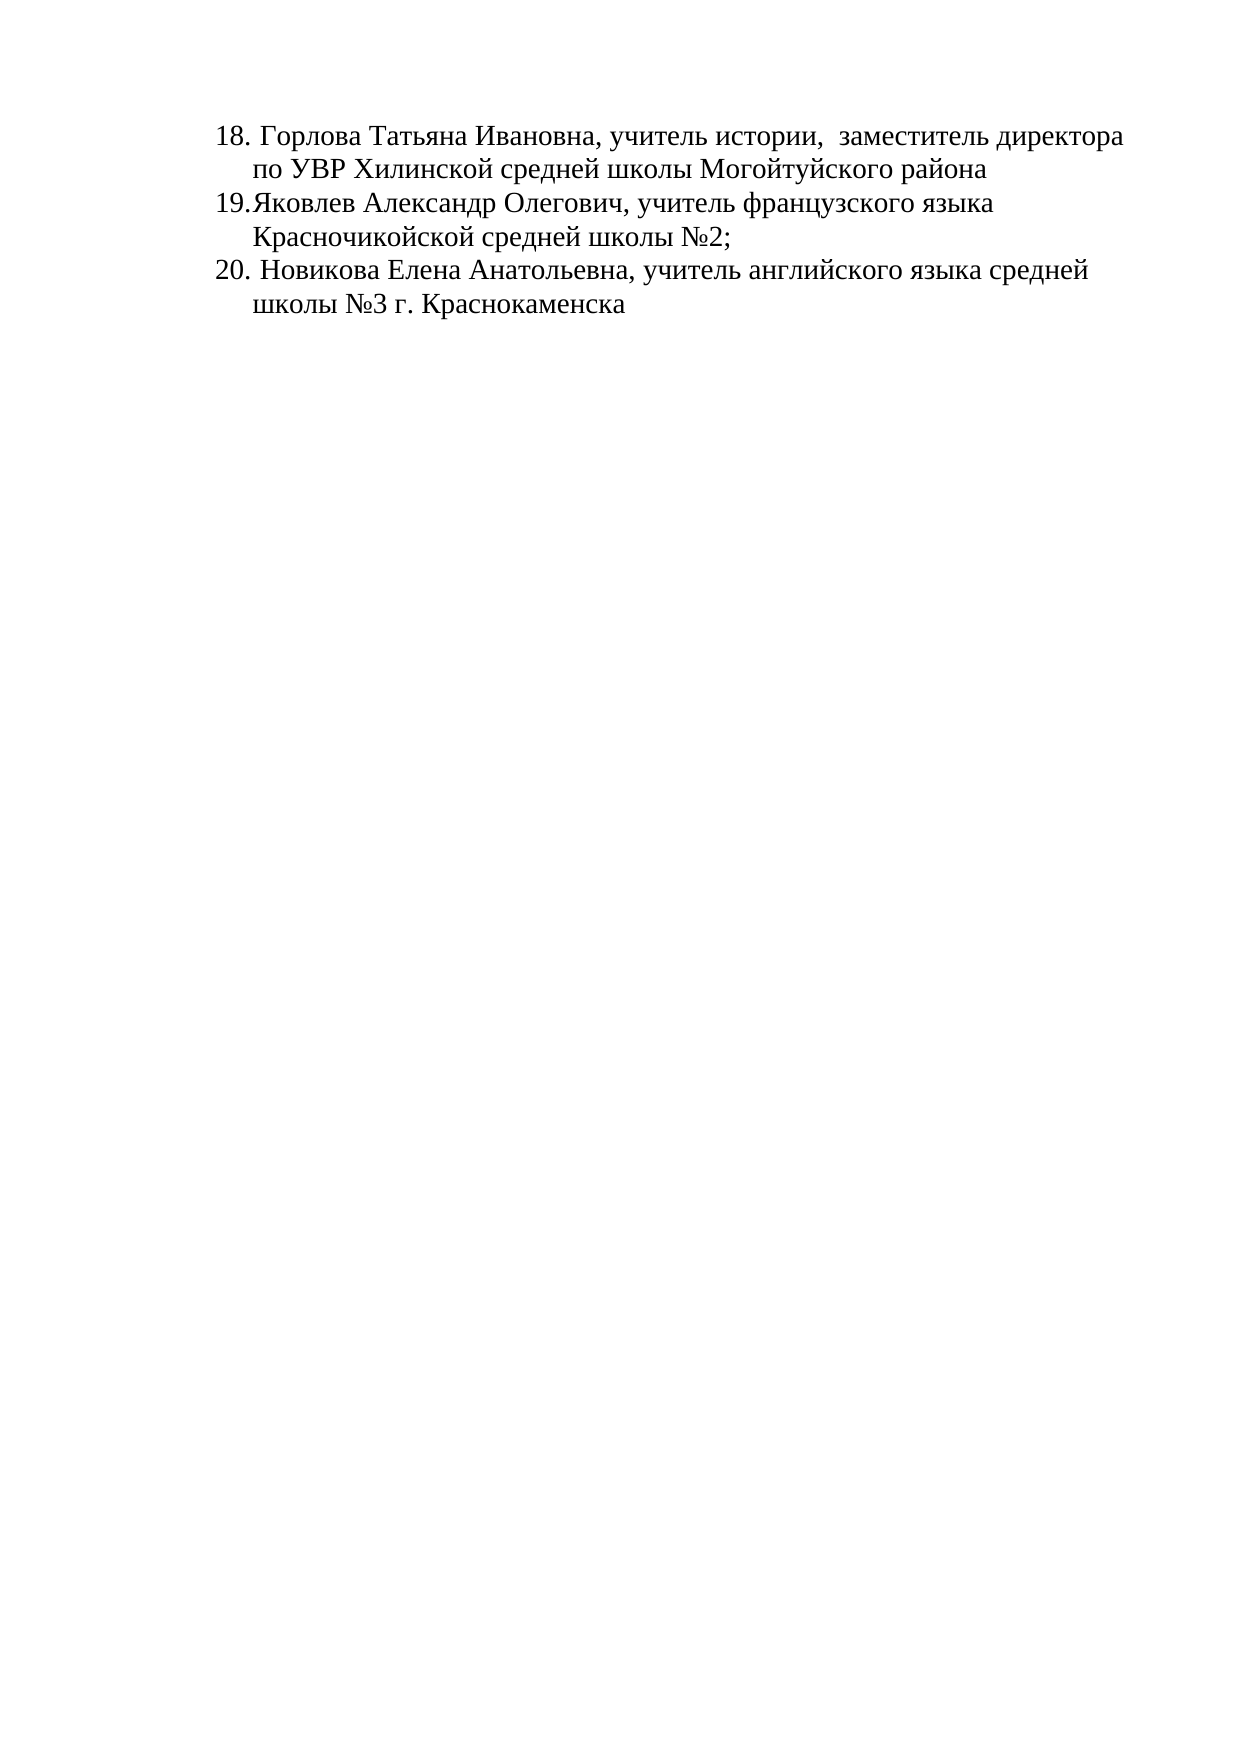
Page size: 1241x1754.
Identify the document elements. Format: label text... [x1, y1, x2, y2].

list Яковлев Александр Олегович, учитель французского языка Красночикойской средней школы №2; [215, 185, 1152, 252]
list Горлова Татьяна Ивановна, учитель истории, заместитель директора по УВР Хилинской средней школы Могойтуйского района [215, 118, 1152, 185]
list Новикова Елена Анатольевна, учитель английского языка средней школы №3 г. Краснокаменска [215, 252, 1152, 319]
